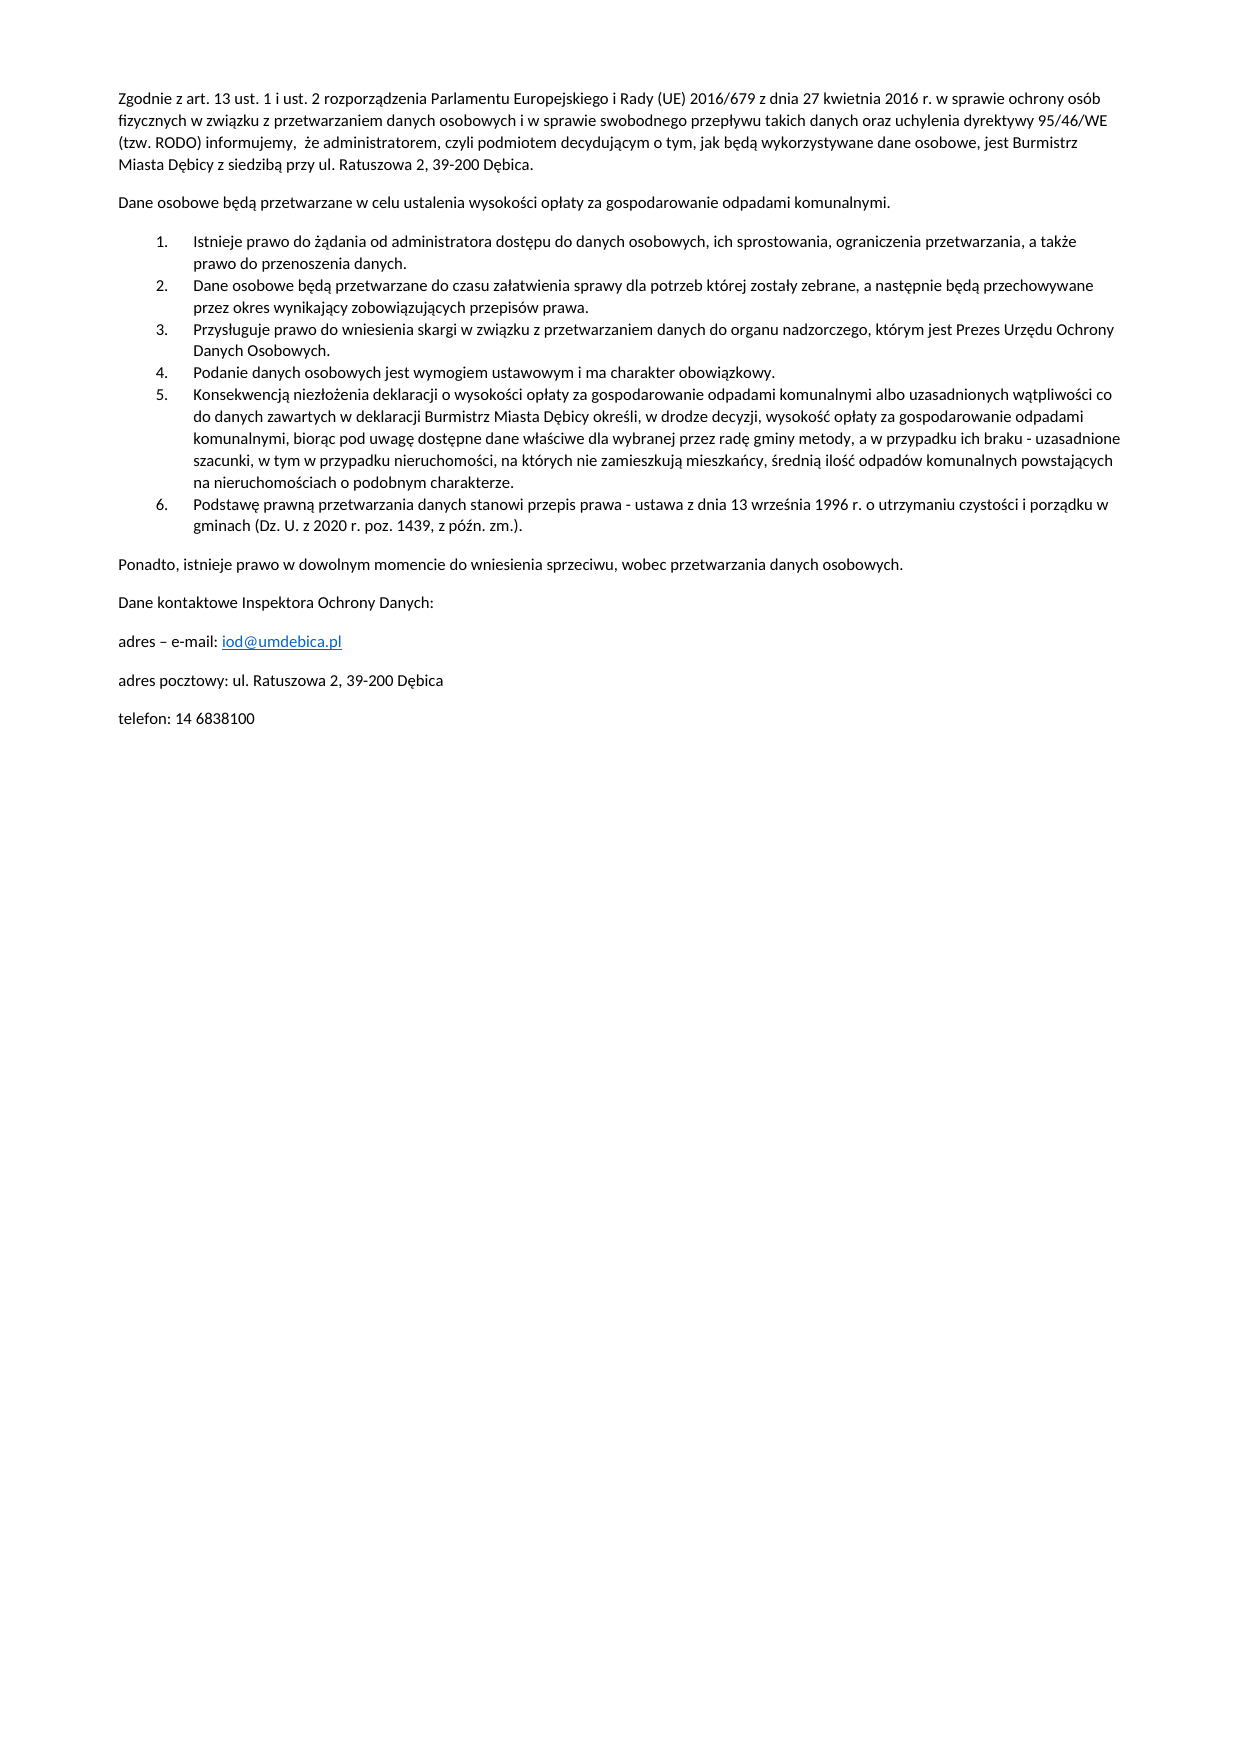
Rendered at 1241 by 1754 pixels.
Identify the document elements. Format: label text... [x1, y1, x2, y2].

text Dane kontaktowe Inspektora Ochrony Danych: [118, 593, 1122, 613]
list Podstawę prawną przetwarzania danych stanowi przepis prawa - ustawa z dnia 13 września 1996 r. o utrzymaniu czystości i porządku w gminach (Dz. U. z 2020 r. poz. 1439, z późn. zm.). [156, 494, 1122, 536]
text telefon: 14 6838100 [118, 708, 1122, 729]
text Dane osobowe będą przetwarzane w celu ustalenia wysokości opłaty za gospodarowanie odpadami komunalnymi. [118, 193, 1122, 213]
list Przysługuje prawo do wniesienia skargi w związku z przetwarzaniem danych do organu nadzorczego, którym jest Prezes Urzędu Ochrony Danych Osobowych. [156, 319, 1122, 361]
text adres – e-mail: iod@umdebica.pl [118, 631, 1122, 652]
text Ponadto, istnieje prawo w dowolnym momencie do wniesienia sprzeciwu, wobec przetwarzania danych osobowych. [118, 554, 1122, 574]
text Zgodnie z art. 13 ust. 1 i ust. 2 rozporządzenia Parlamentu Europejskiego i Rady (UE) 2016/679 z dnia 27 kwietnia 2016 r. w sprawie ochrony osób fizycznych w związku z przetwarzaniem danych osobowych i w sprawie swobodnego przepływu takich danych oraz uchylenia dyrektywy 95/46/WE (tzw. RODO) informujemy, że administratorem, czyli podmiotem decydującym o tym, jak będą wykorzystywane dane osobowe, jest Burmistrz Miasta Dębicy z siedzibą przy ul. Ratuszowa 2, 39-200 Dębica. [118, 89, 1122, 174]
list Istnieje prawo do żądania od administratora dostępu do danych osobowych, ich sprostowania, ograniczenia przetwarzania, a także prawo do przenoszenia danych. [156, 231, 1122, 273]
list Podanie danych osobowych jest wymogiem ustawowym i ma charakter obowiązkowy. [156, 363, 1122, 383]
text adres pocztowy: ul. Ratuszowa 2, 39-200 Dębica [118, 670, 1122, 690]
list Konsekwencją niezłożenia deklaracji o wysokości opłaty za gospodarowanie odpadami komunalnymi albo uzasadnionych wątpliwości co do danych zawartych w deklaracji Burmistrz Miasta Dębicy określi, w drodze decyzji, wysokość opłaty za gospodarowanie odpadami komunalnymi, biorąc pod uwagę dostępne dane właściwe dla wybranej przez radę gminy metody, a w przypadku ich braku - uzasadnione szacunki, w tym w przypadku nieruchomości, na których nie zamieszkują mieszkańcy, średnią ilość odpadów komunalnych powstających na nieruchomościach o podobnym charakterze. [156, 384, 1122, 492]
list Dane osobowe będą przetwarzane do czasu załatwienia sprawy dla potrzeb której zostały zebrane, a następnie będą przechowywane przez okres wynikający zobowiązujących przepisów prawa. [156, 275, 1122, 317]
